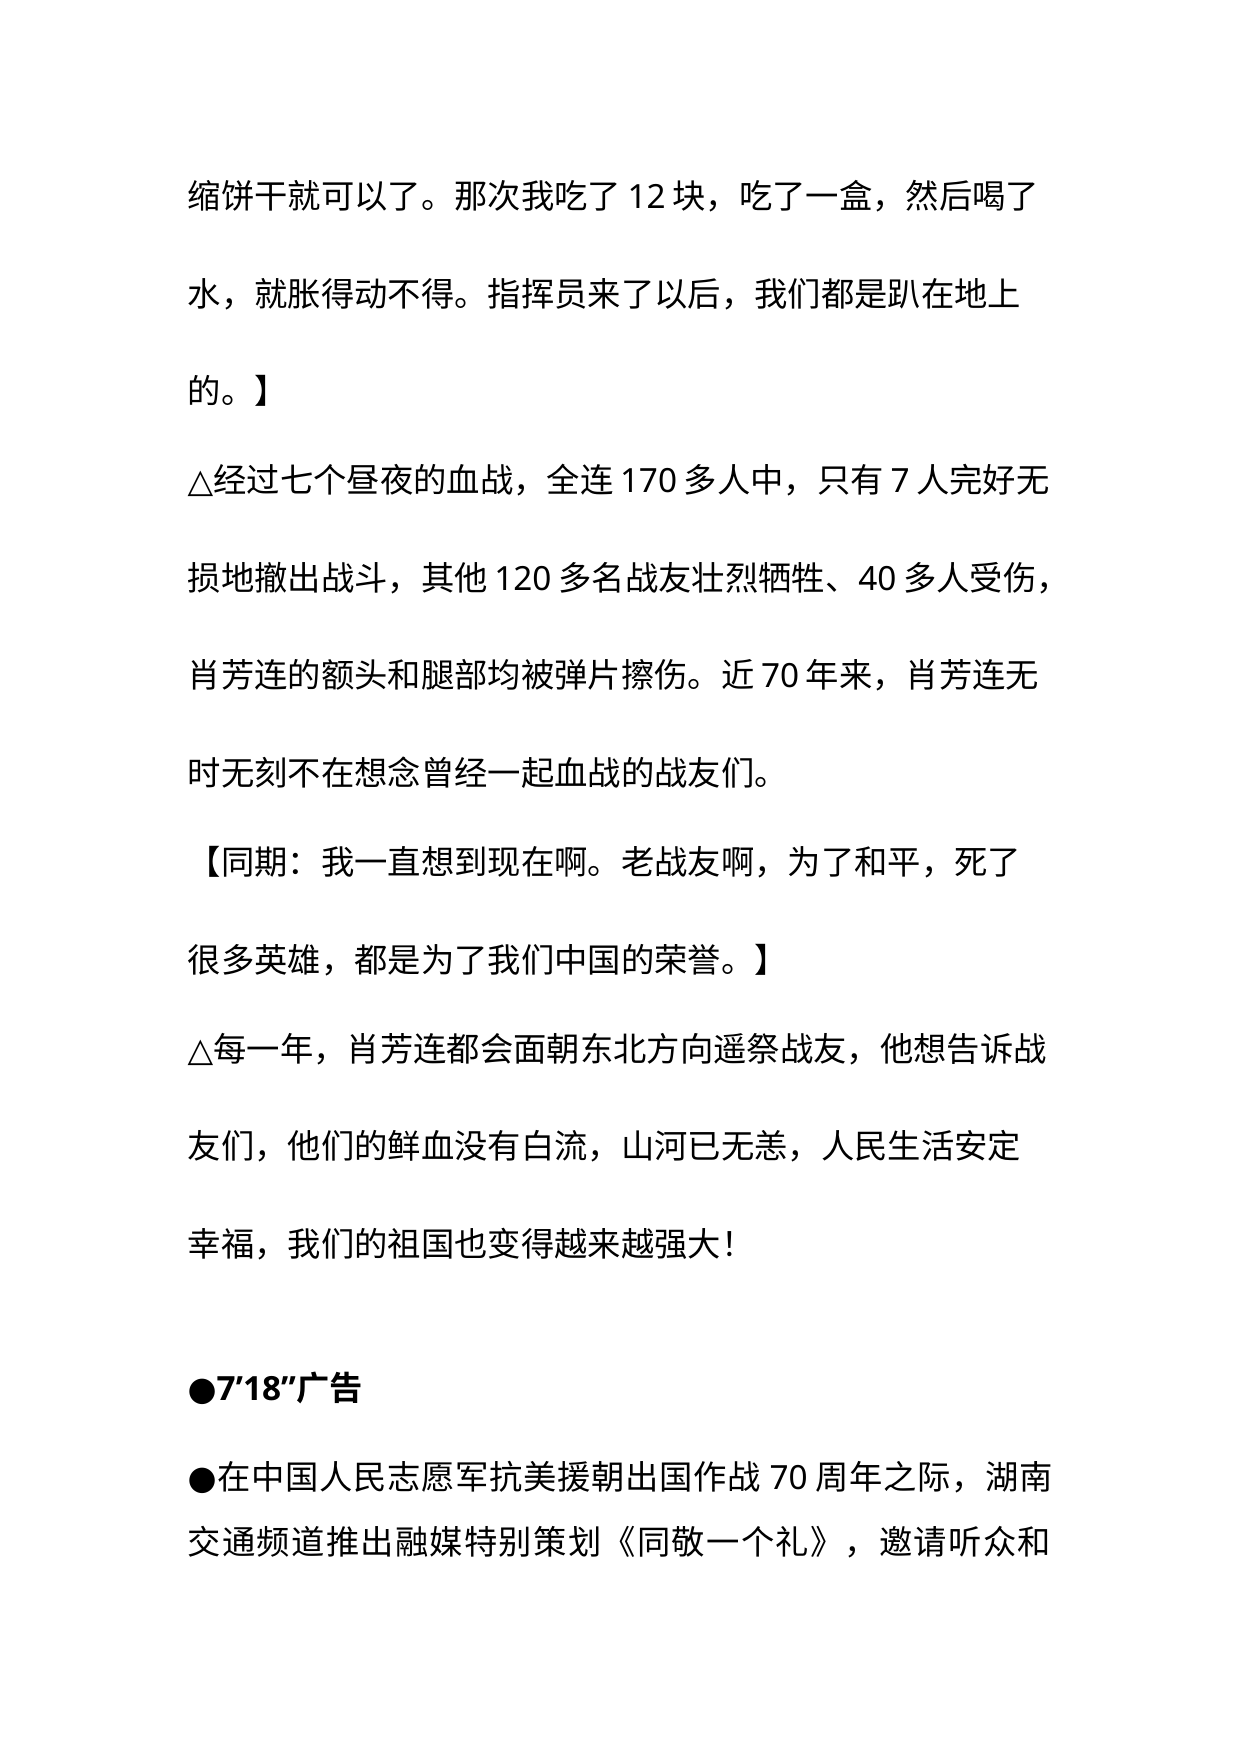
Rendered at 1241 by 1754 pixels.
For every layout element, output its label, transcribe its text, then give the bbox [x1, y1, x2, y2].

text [187, 162, 1053, 422]
text △经过七个昼夜的血战，全连170多人中，只有7人完好无损地撤出战斗，其他120多名战友壮烈牺牲、40多人受伤，肖芳连的额头和腿部均被弹片擦伤。近70年来，肖芳连无时无刻不在想念曾经一起血战的战友们。 [187, 446, 1053, 803]
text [187, 1443, 1053, 1573]
text △每一年，肖芳连都会面朝东北方向遥祭战友，他想告诉战友们，他们的鲜血没有白流，山河已无恙，人民生活安定幸福，我们的祖国也变得越来越强大！ [187, 1014, 1053, 1274]
text 【同期：我一直想到现在啊。老战友啊，为了和平，死了很多英雄，都是为了我们中国的荣誉。】 [187, 828, 1053, 990]
text ●7’18”广告 [187, 1353, 1053, 1418]
